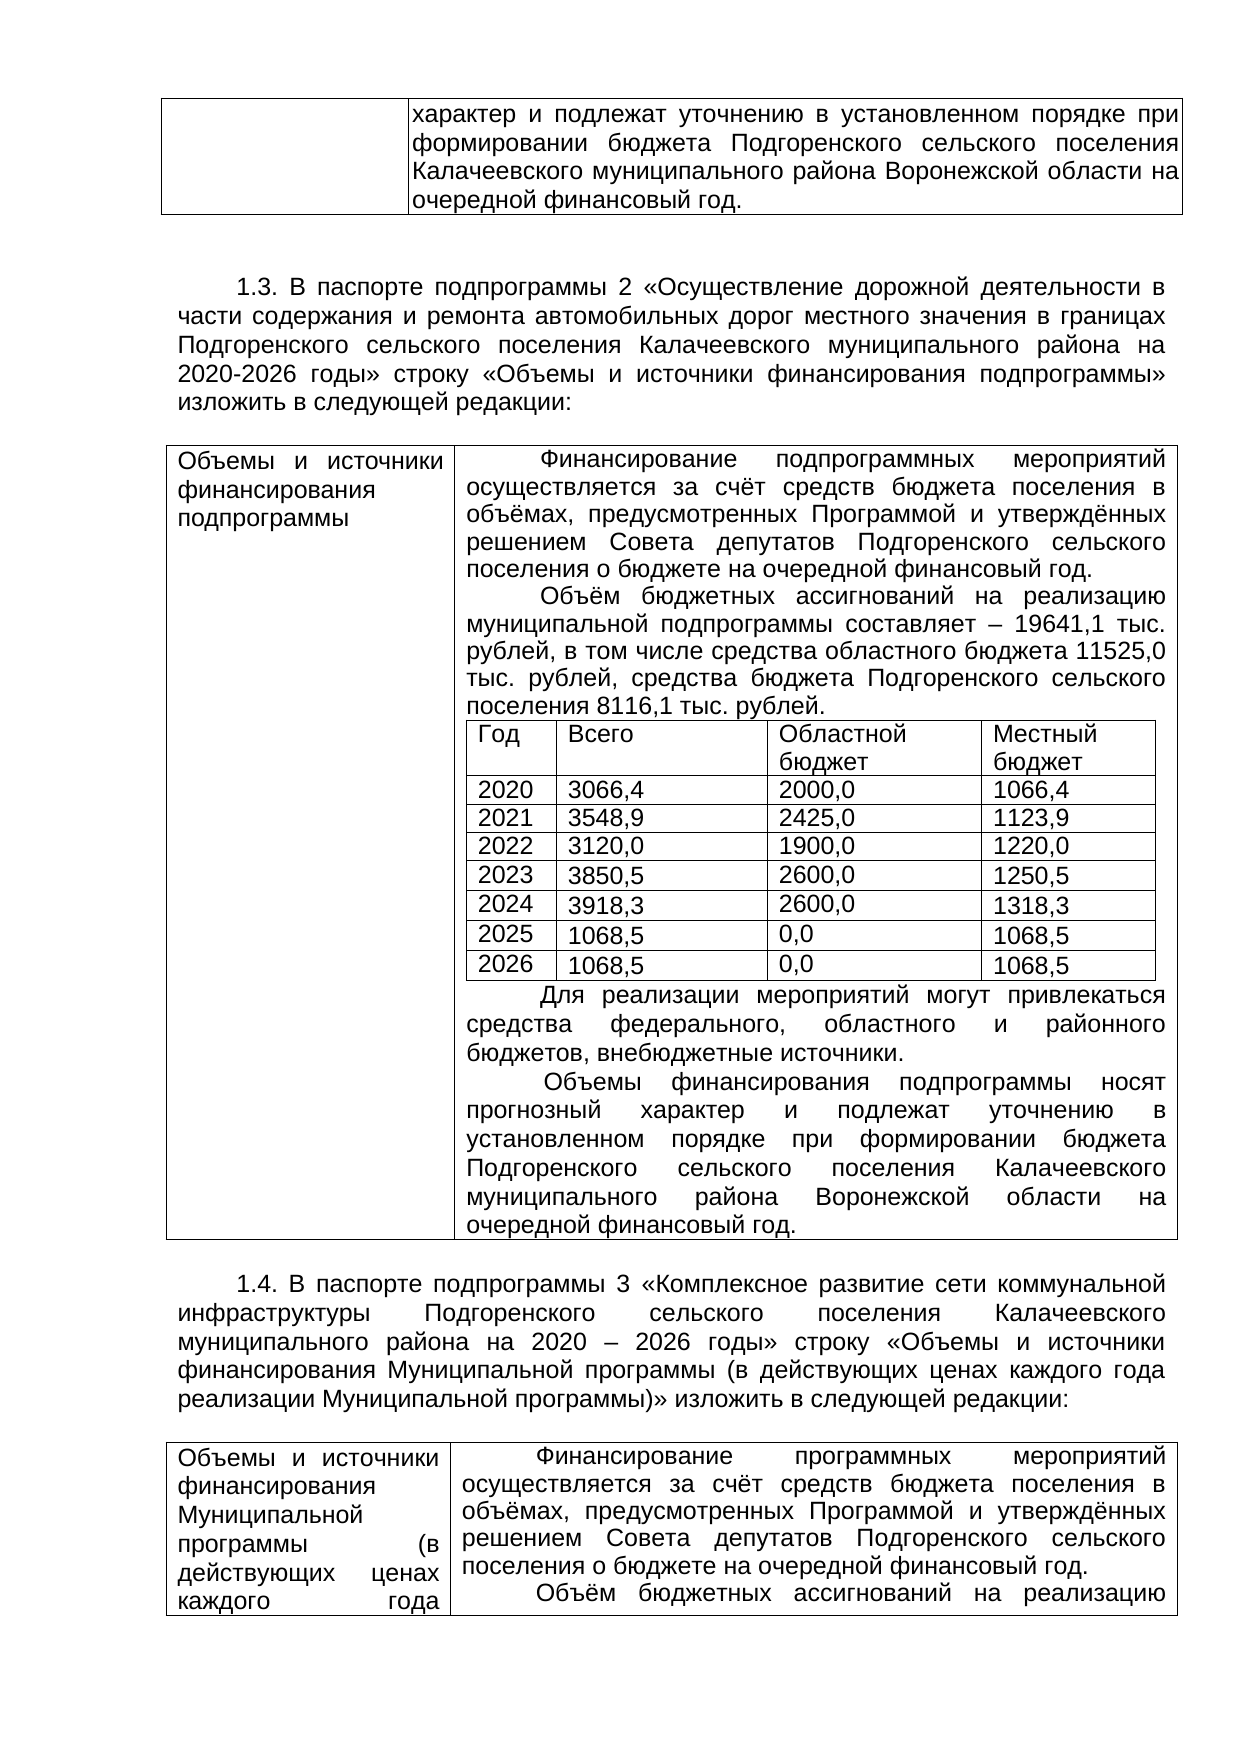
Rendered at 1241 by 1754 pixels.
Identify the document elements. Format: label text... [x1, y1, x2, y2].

text 1.4. В паспорте подпрограммы 3 «Комплексное развитие сети коммунальной инфраструктуры Подгоренского сельского поселения Калачеевского муниципального района на 2020 – 2026 годы» строку «Объемы и источники финансирования Муниципальной программы (в действующих ценах каждого года реализации Муниципальной программы)» изложить в следующей редакции: [177, 1269, 1167, 1413]
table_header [409, 99, 1182, 214]
table_header Объемы и источники финансирования подпрограммы [167, 446, 454, 1239]
text 1.3. В паспорте подпрограммы 2 «Осуществление дорожной деятельности в части содержания и ремонта автомобильных дорог местного значения в границах Подгоренского сельского поселения Калачеевского муниципального района на 2020-2026 годы» строку «Объемы и источники финансирования подпрограммы» изложить в следующей редакции: [177, 272, 1167, 416]
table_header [167, 1443, 450, 1615]
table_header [162, 99, 408, 214]
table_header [451, 1443, 1177, 1615]
table_header Финансирование подпрограммных мероприятий осуществляется за счёт средств бюджета поселения в объёмах, предусмотренных Программой и утверждённых решением Совета депутатов Подгоренского сельского поселения о бюджете на очередной финансовый год. Объём бюджетных ассигнований на реализацию муниципальной подпрограммы составляет – 19641,1 тыс. рублей, в том числе средства областного бюджета 11525,0 тыс. рублей, средства бюджета Подгоренского сельского поселения 8116,1 тыс. рублей. Для реализации мероприятий могут привлекаться средства федерального, областного и районного бюджетов, внебюджетные источники. Объемы финансирования подпрограммы носят прогнозный характер и подлежат уточнению в установленном порядке при формировании бюджета Подгоренского сельского поселения Калачеевского муниципального района Воронежской области на очередной финансовый год. [455, 446, 1177, 1239]
